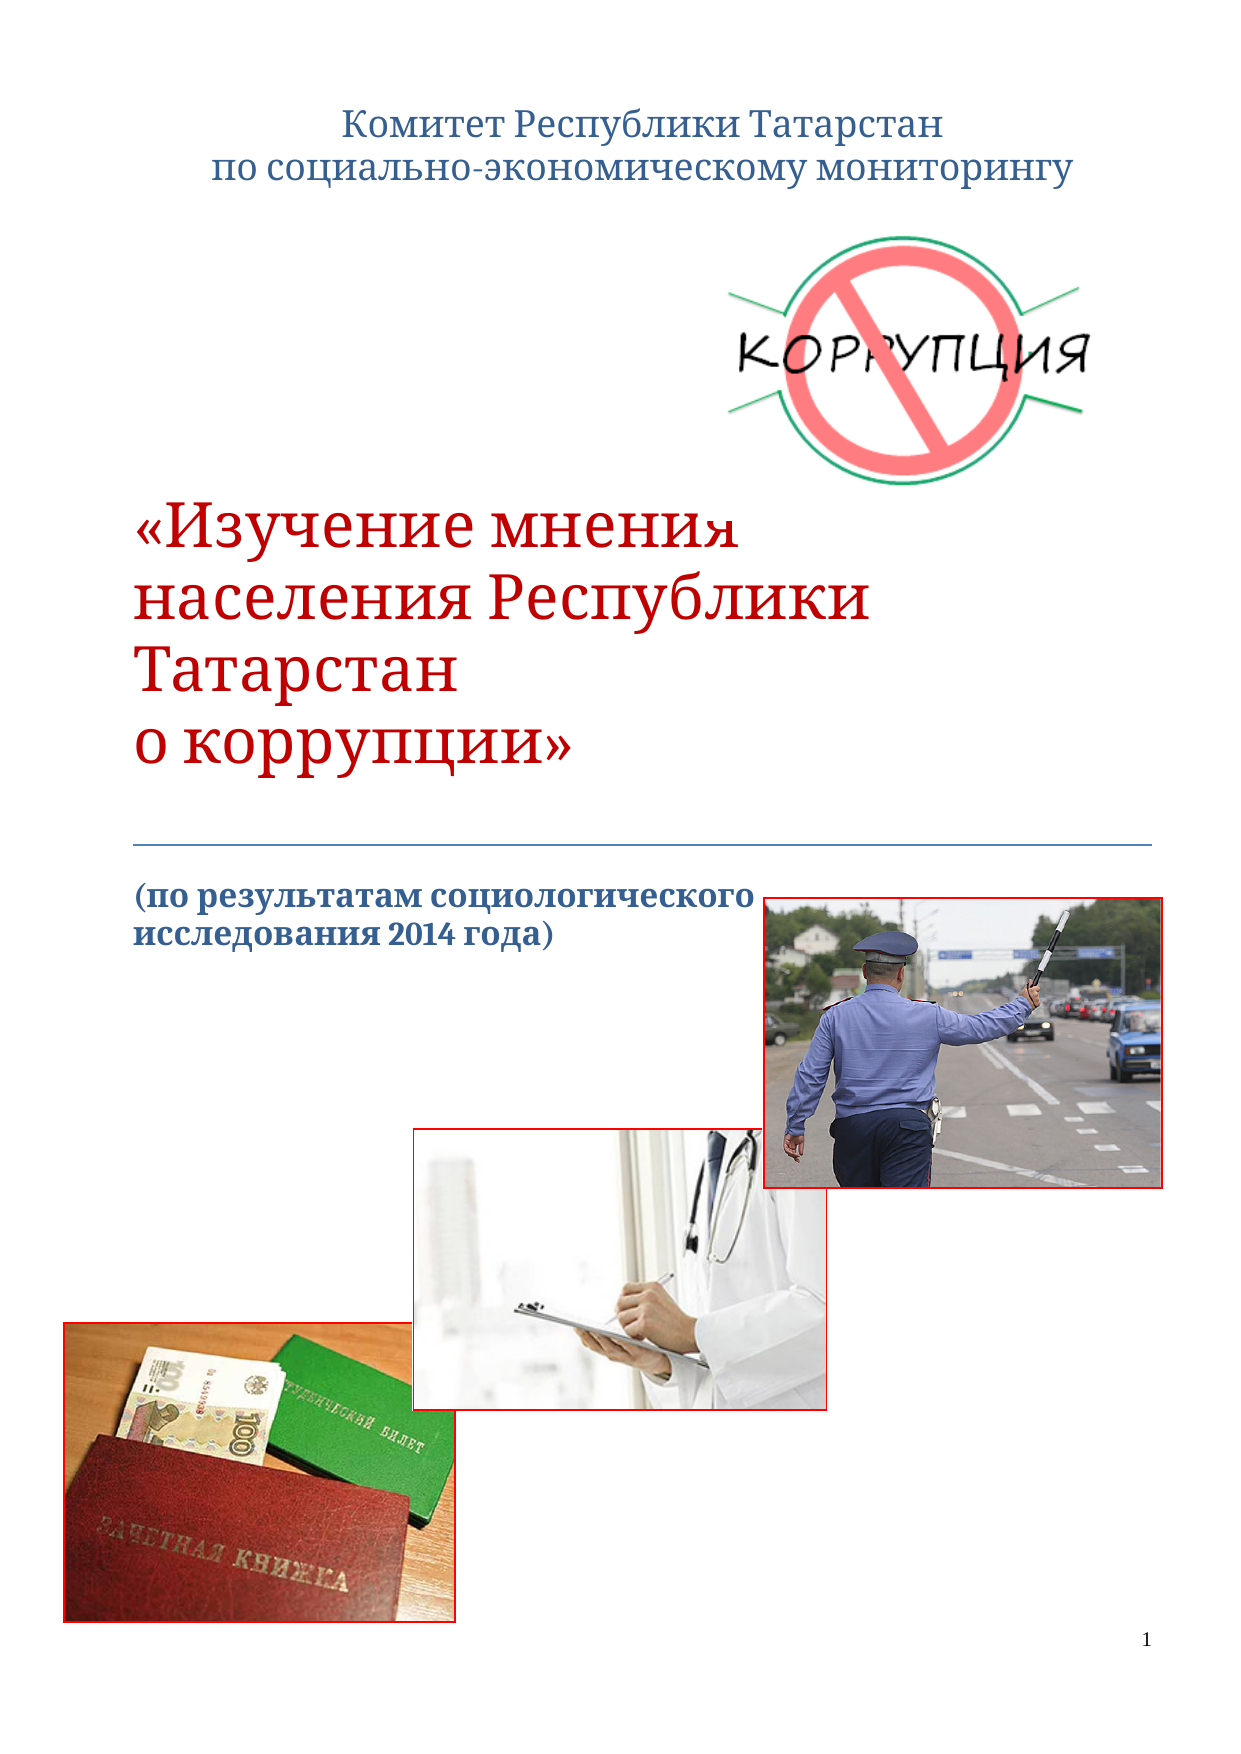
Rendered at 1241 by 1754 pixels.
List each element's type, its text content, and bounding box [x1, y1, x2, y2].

picture [697, 207, 1127, 521]
text по социально-экономическому мониторингу [133, 147, 1152, 190]
title «Изучение мнения [133, 492, 1152, 563]
picture [765, 899, 1161, 1187]
title населения Республики Татарстан [133, 563, 1152, 707]
text исследования 2014 года) [133, 915, 762, 954]
picture [65, 1324, 454, 1621]
title о коррупции» [133, 707, 1152, 844]
text Комитет Республики Татарстан [133, 103, 1152, 147]
picture [414, 1130, 826, 1409]
